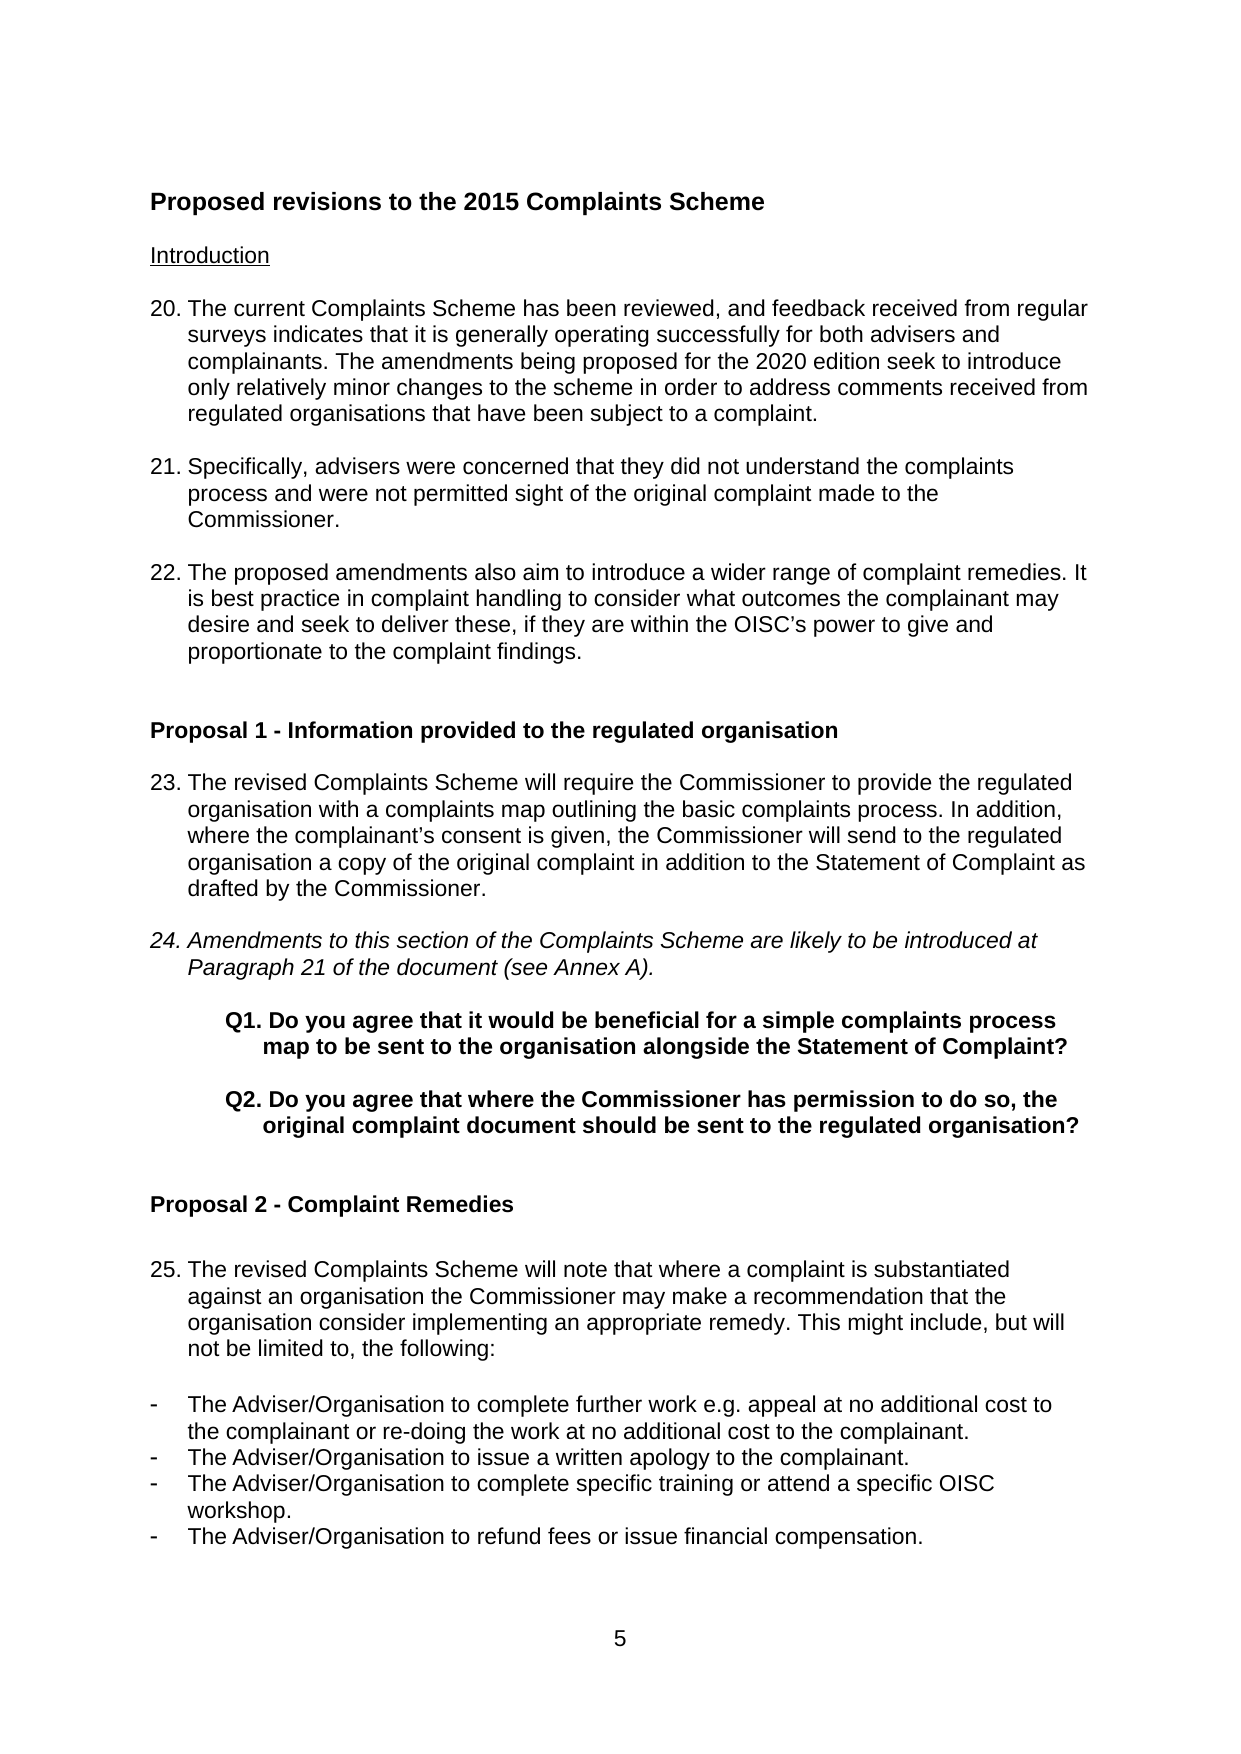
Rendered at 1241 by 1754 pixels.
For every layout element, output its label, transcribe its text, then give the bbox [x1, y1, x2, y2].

list The Adviser/Organisation to issue a written apology to the complainant. [150, 1444, 1090, 1470]
list Amendments to this section of the Complaints Scheme are likely to be introduced at Paragraph 21 of the document (see Annex A). [150, 927, 1090, 980]
list The Adviser/Organisation to refund fees or issue financial compensation. [150, 1523, 1090, 1549]
text Introduction [150, 242, 1090, 269]
list The Adviser/Organisation to complete further work e.g. appeal at no additional cost to the complainant or re-doing the work at no additional cost to the complainant. [150, 1391, 1090, 1444]
list The revised Complaints Scheme will note that where a complaint is substantiated against an organisation the Commissioner may make a recommendation that the organisation consider implementing an appropriate remedy. This might include, but will not be limited to, the following: [150, 1256, 1090, 1362]
list The Adviser/Organisation to complete specific training or attend a specific OISC workshop. [150, 1470, 1090, 1523]
text Proposal 1 - Information provided to the regulated organisation [150, 717, 1090, 743]
list The current Complaints Scheme has been reviewed, and feedback received from regular surveys indicates that it is generally operating successfully for both advisers and complainants. The amendments being proposed for the 2020 edition seek to introduce only relatively minor changes to the scheme in order to address comments received from regulated organisations that have been subject to a complaint. [150, 295, 1090, 427]
text Q1. Do you agree that it would be beneficial for a simple complaints process map to be sent to the organisation alongside the Statement of Complaint? [225, 1007, 1090, 1059]
text Q2. Do you agree that where the Commissioner has permission to do so, the original complaint document should be sent to the regulated organisation? [225, 1086, 1090, 1138]
list The revised Complaints Scheme will require the Commissioner to provide the regulated organisation with a complaints map outlining the basic complaints process. In addition, where the complainant’s consent is given, the Commissioner will send to the regulated organisation a copy of the original complaint in addition to the Statement of Complaint as drafted by the Commissioner. [150, 769, 1090, 901]
text Proposal 2 - Complaint Remedies [150, 1191, 1090, 1217]
list The proposed amendments also aim to introduce a wider range of complaint remedies. It is best practice in complaint handling to consider what outcomes the complainant may desire and seek to deliver these, if they are within the OISC’s power to give and proportionate to the complaint findings. [150, 558, 1090, 664]
text Proposed revisions to the 2015 Complaints Scheme [150, 187, 1090, 216]
list Specifically, advisers were concerned that they did not understand the complaints process and were not permitted sight of the original complaint made to the Commissioner. [150, 453, 1090, 532]
